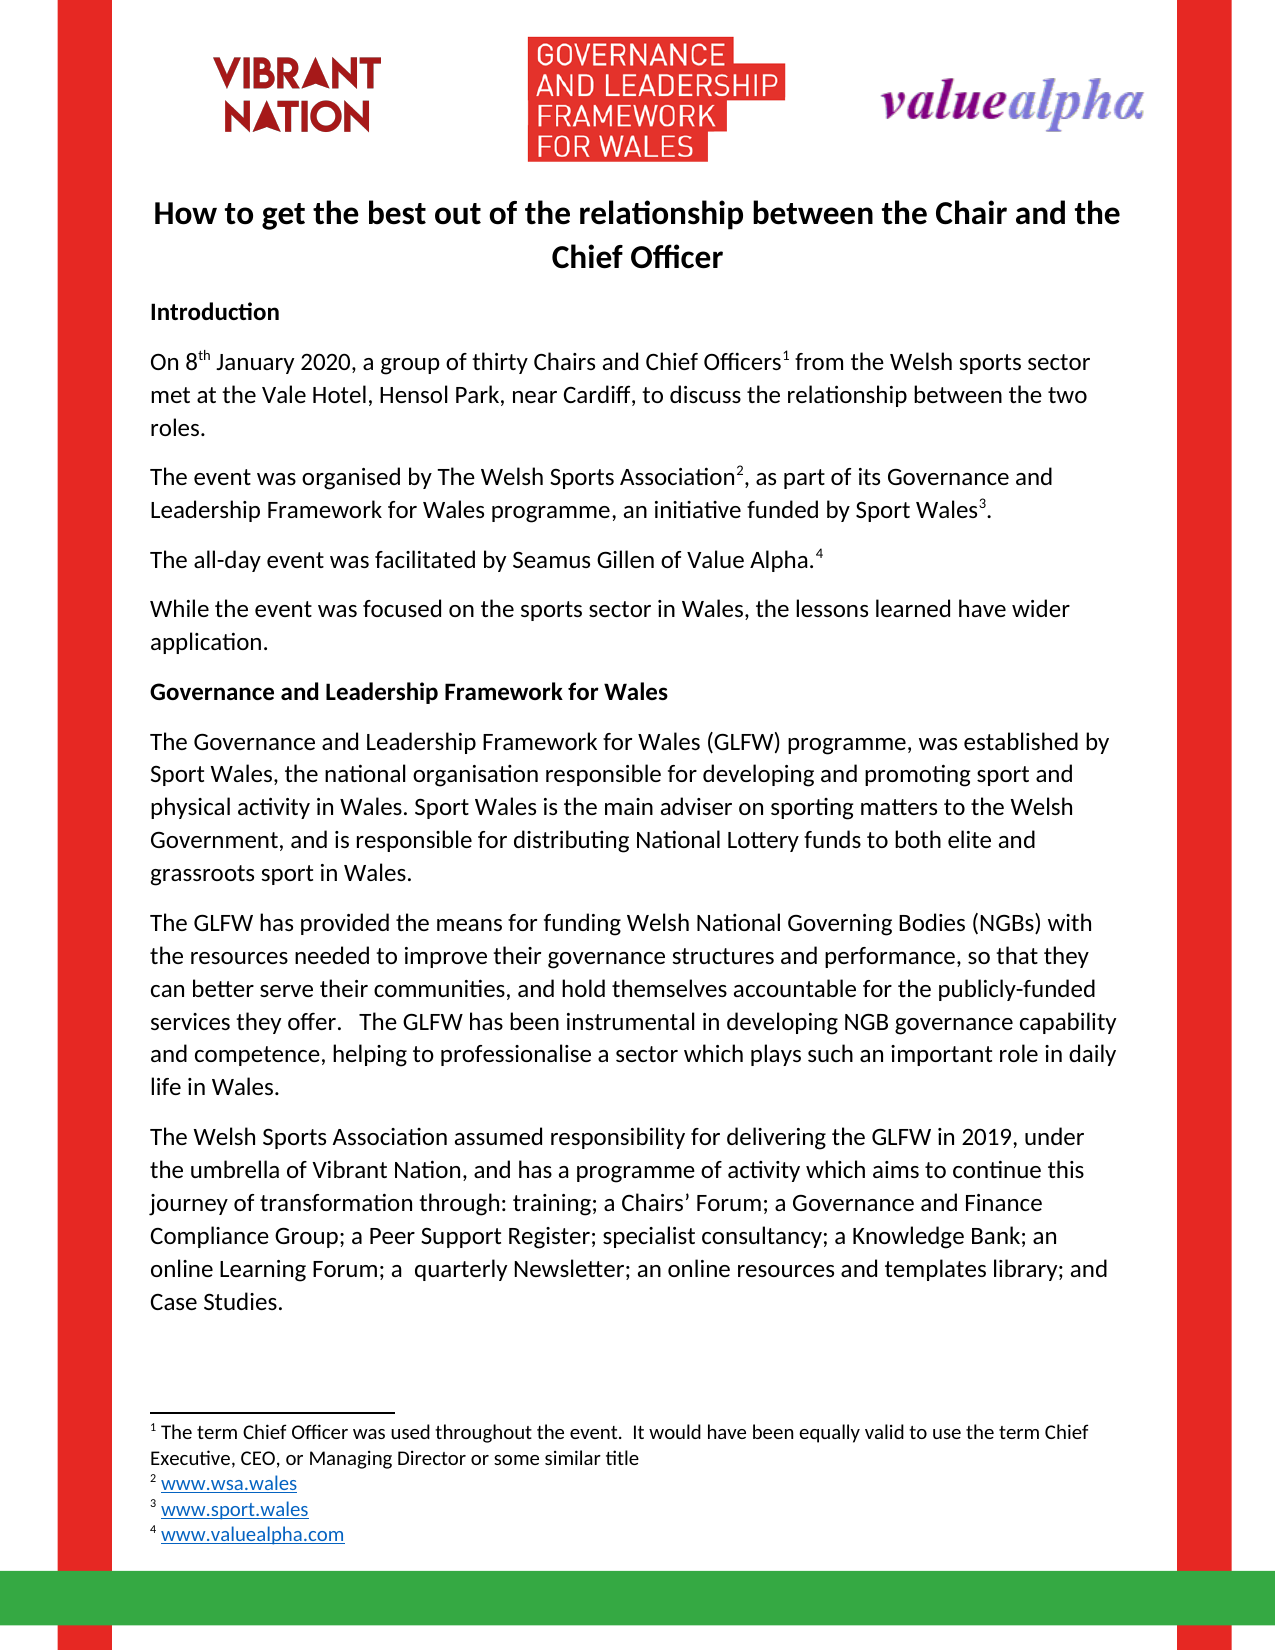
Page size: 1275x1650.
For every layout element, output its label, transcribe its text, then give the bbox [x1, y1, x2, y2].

text While the event was focused on the sports sector in Wales, the lessons learned have wider application. [150, 594, 1125, 657]
text The all-day event was facilitated by Seamus Gillen of Value Alpha. [150, 544, 1125, 574]
picture [523, 31, 786, 163]
picture [212, 56, 382, 134]
text The GLFW has provided the means for funding Welsh National Governing Bodies (NGBs) with the resources needed to improve their governance structures and performance, so that they can better serve their communities, and hold themselves accountable for the publicly-funded services they offer. The GLFW has been instrumental in developing NGB governance capability and competence, helping to professionalise a sector which plays such an important role in daily life in Wales. [150, 907, 1125, 1102]
text Governance and Leadership Framework for Wales [150, 676, 1125, 707]
picture [866, 66, 1154, 133]
text How to get the best out of the relationship between the Chair and the Chief Officer [150, 192, 1125, 277]
text The Welsh Sports Association assumed responsibility for delivering the GLFW in 2019, under the umbrella of Vibrant Nation, and has a programme of activity which aims to continue this journey of transformation through: training; a Chairs’ Forum; a Governance and Finance Compliance Group; a Peer Support Register; specialist consultancy; a Knowledge Bank; an online Learning Forum; a quarterly Newsletter; an online resources and templates library; and Case Studies. [150, 1121, 1125, 1316]
text Introduction [150, 297, 1125, 327]
text The Governance and Leadership Framework for Wales (GLFW) programme, was established by Sport Wales, the national organisation responsible for developing and promoting sport and physical activity in Wales. Sport Wales is the main adviser on sporting matters to the Welsh Government, and is responsible for distributing National Lottery funds to both elite and grassroots sport in Wales. [150, 726, 1125, 888]
text The event was organised by The Welsh Sports Association, as part of its Governance and Leadership Framework for Wales programme, an initiative funded by Sport Wales. [150, 462, 1125, 525]
text On 8th January 2020, a group of thirty Chairs and Chief Officers from the Welsh sports sector met at the Vale Hotel, Hensol Park, near Cardiff, to discuss the relationship between the two roles. [150, 346, 1125, 442]
